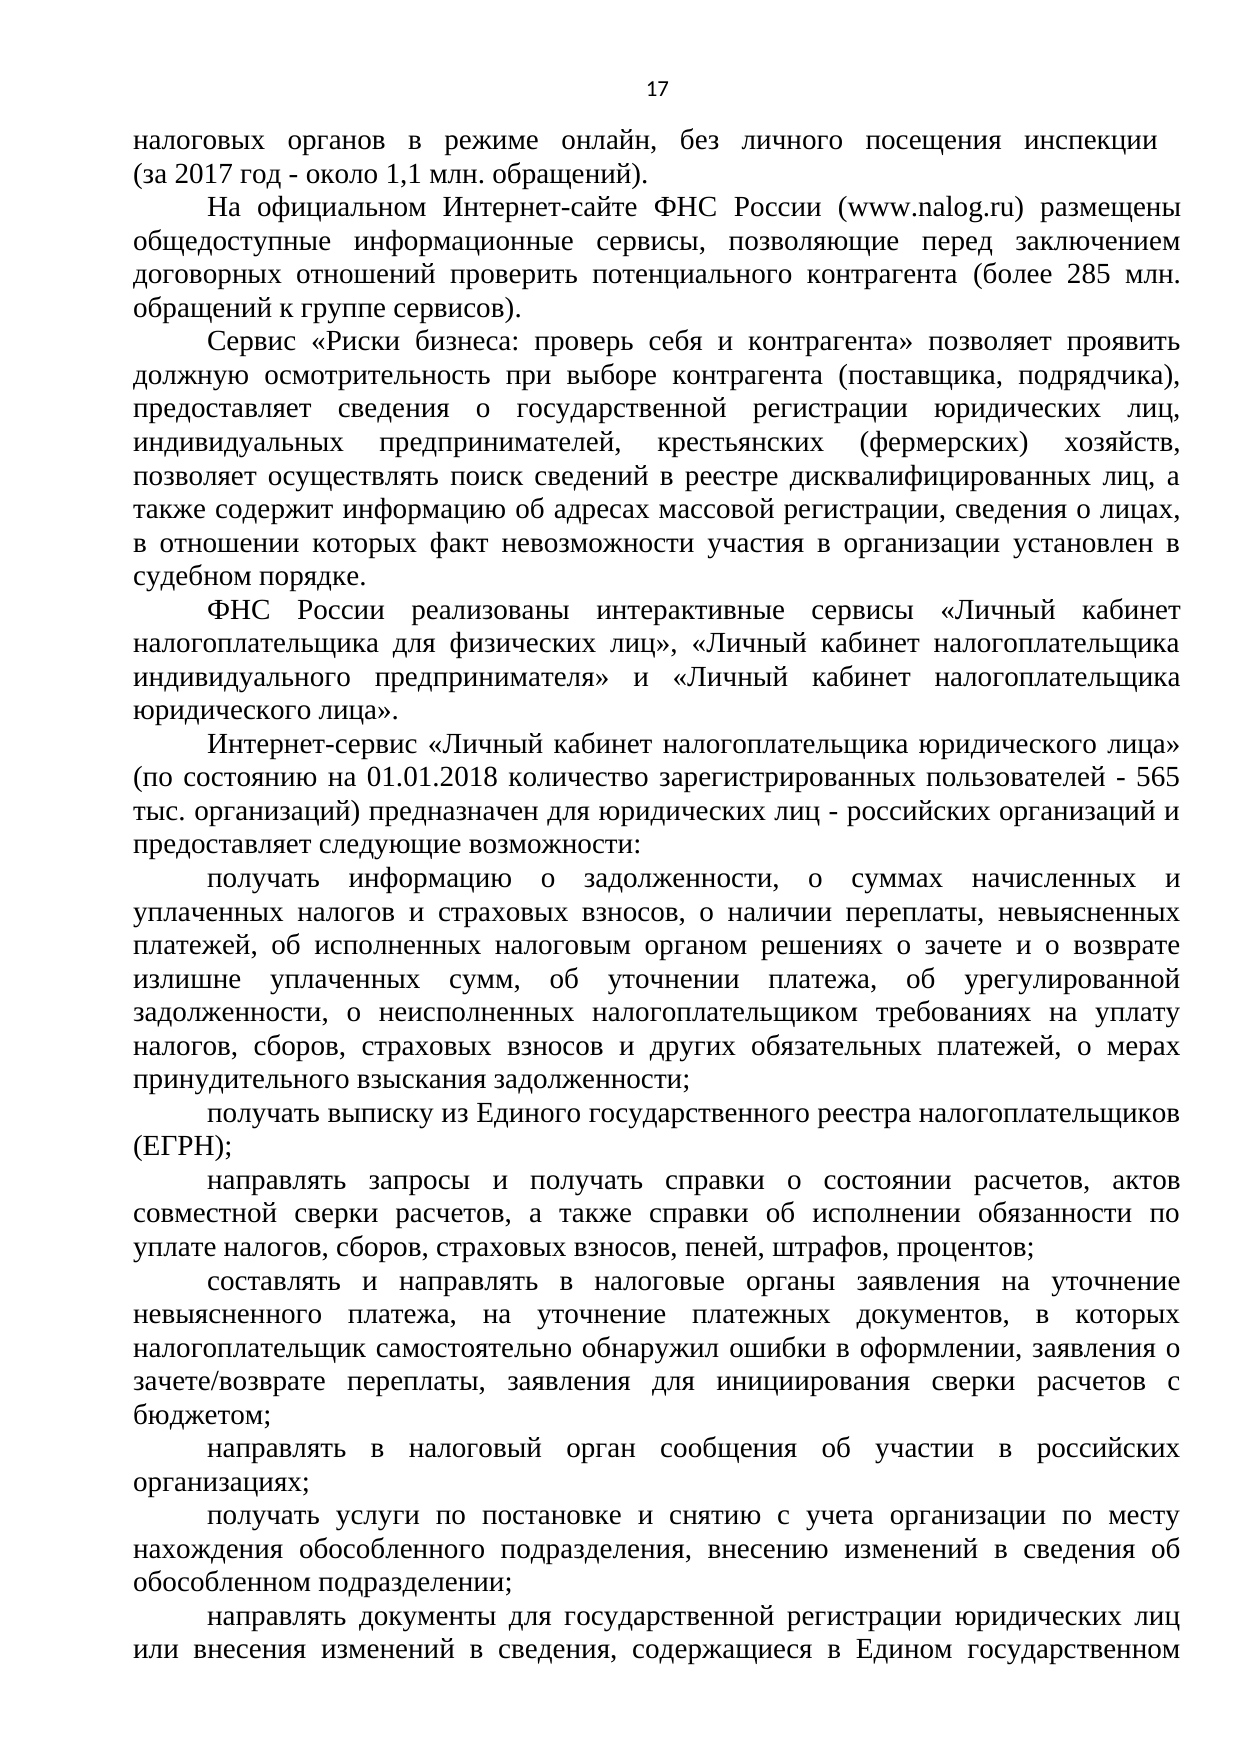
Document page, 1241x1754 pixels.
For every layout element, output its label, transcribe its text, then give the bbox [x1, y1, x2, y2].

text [133, 122, 1181, 189]
text получать информацию о задолженности, о суммах начисленных и уплаченных налогов и страховых взносов, о наличии переплаты, невыясненных платежей, об исполненных налоговым органом решениях о зачете и о возврате излишне уплаченных сумм, об уточнении платежа, об урегулированной задолженности, о неисполненных налогоплательщиком требованиях на уплату налогов, сборов, страховых взносов и других обязательных платежей, о мерах принудительного взыскания задолженности; [133, 860, 1181, 1095]
text получать выписку из Единого государственного реестра налогоплательщиков (ЕГРН); [133, 1095, 1181, 1162]
text ФНС России реализованы интерактивные сервисы «Личный кабинет налогоплательщика для физических лиц», «Личный кабинет налогоплательщика индивидуального предпринимателя» и «Личный кабинет налогоплательщика юридического лица». [133, 592, 1181, 726]
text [133, 1598, 1181, 1665]
text направлять запросы и получать справки о состоянии расчетов, актов совместной сверки расчетов, а также справки об исполнении обязанности по уплате налогов, сборов, страховых взносов, пеней, штрафов, процентов; [133, 1162, 1181, 1263]
text составлять и направлять в налоговые органы заявления на уточнение невыясненного платежа, на уточнение платежных документов, в которых налогоплательщик самостоятельно обнаружил ошибки в оформлении, заявления о зачете/возврате переплаты, заявления для инициирования сверки расчетов с бюджетом; [133, 1263, 1181, 1430]
text Интернет-сервис «Личный кабинет налогоплательщика юридического лица» (по состоянию на 01.01.2018 количество зарегистрированных пользователей - 565 тыс. организаций) предназначен для юридических лиц - российских организаций и предоставляет следующие возможности: [133, 726, 1181, 860]
text направлять в налоговый орган сообщения об участии в российских организациях; [133, 1430, 1181, 1497]
text Сервис «Риски бизнеса: проверь себя и контрагента» позволяет проявить должную осмотрительность при выборе контрагента (поставщика, подрядчика), предоставляет сведения о государственной регистрации юридических лиц, индивидуальных предпринимателей, крестьянских (фермерских) хозяйств, позволяет осуществлять поиск сведений в реестре дисквалифицированных лиц, а также содержит информацию об адресах массовой регистрации, сведения о лицах, в отношении которых факт невозможности участия в организации установлен в судебном порядке. [133, 323, 1181, 592]
text получать услуги по постановке и снятию с учета организации по месту нахождения обособленного подразделения, внесению изменений в сведения об обособленном подразделении; [133, 1497, 1181, 1598]
text На официальном Интернет-сайте ФНС России (www.nalog.ru) размещены общедоступные информационные сервисы, позволяющие перед заключением договорных отношений проверить потенциального контрагента (более 285 млн. обращений к группе сервисов). [133, 189, 1181, 323]
